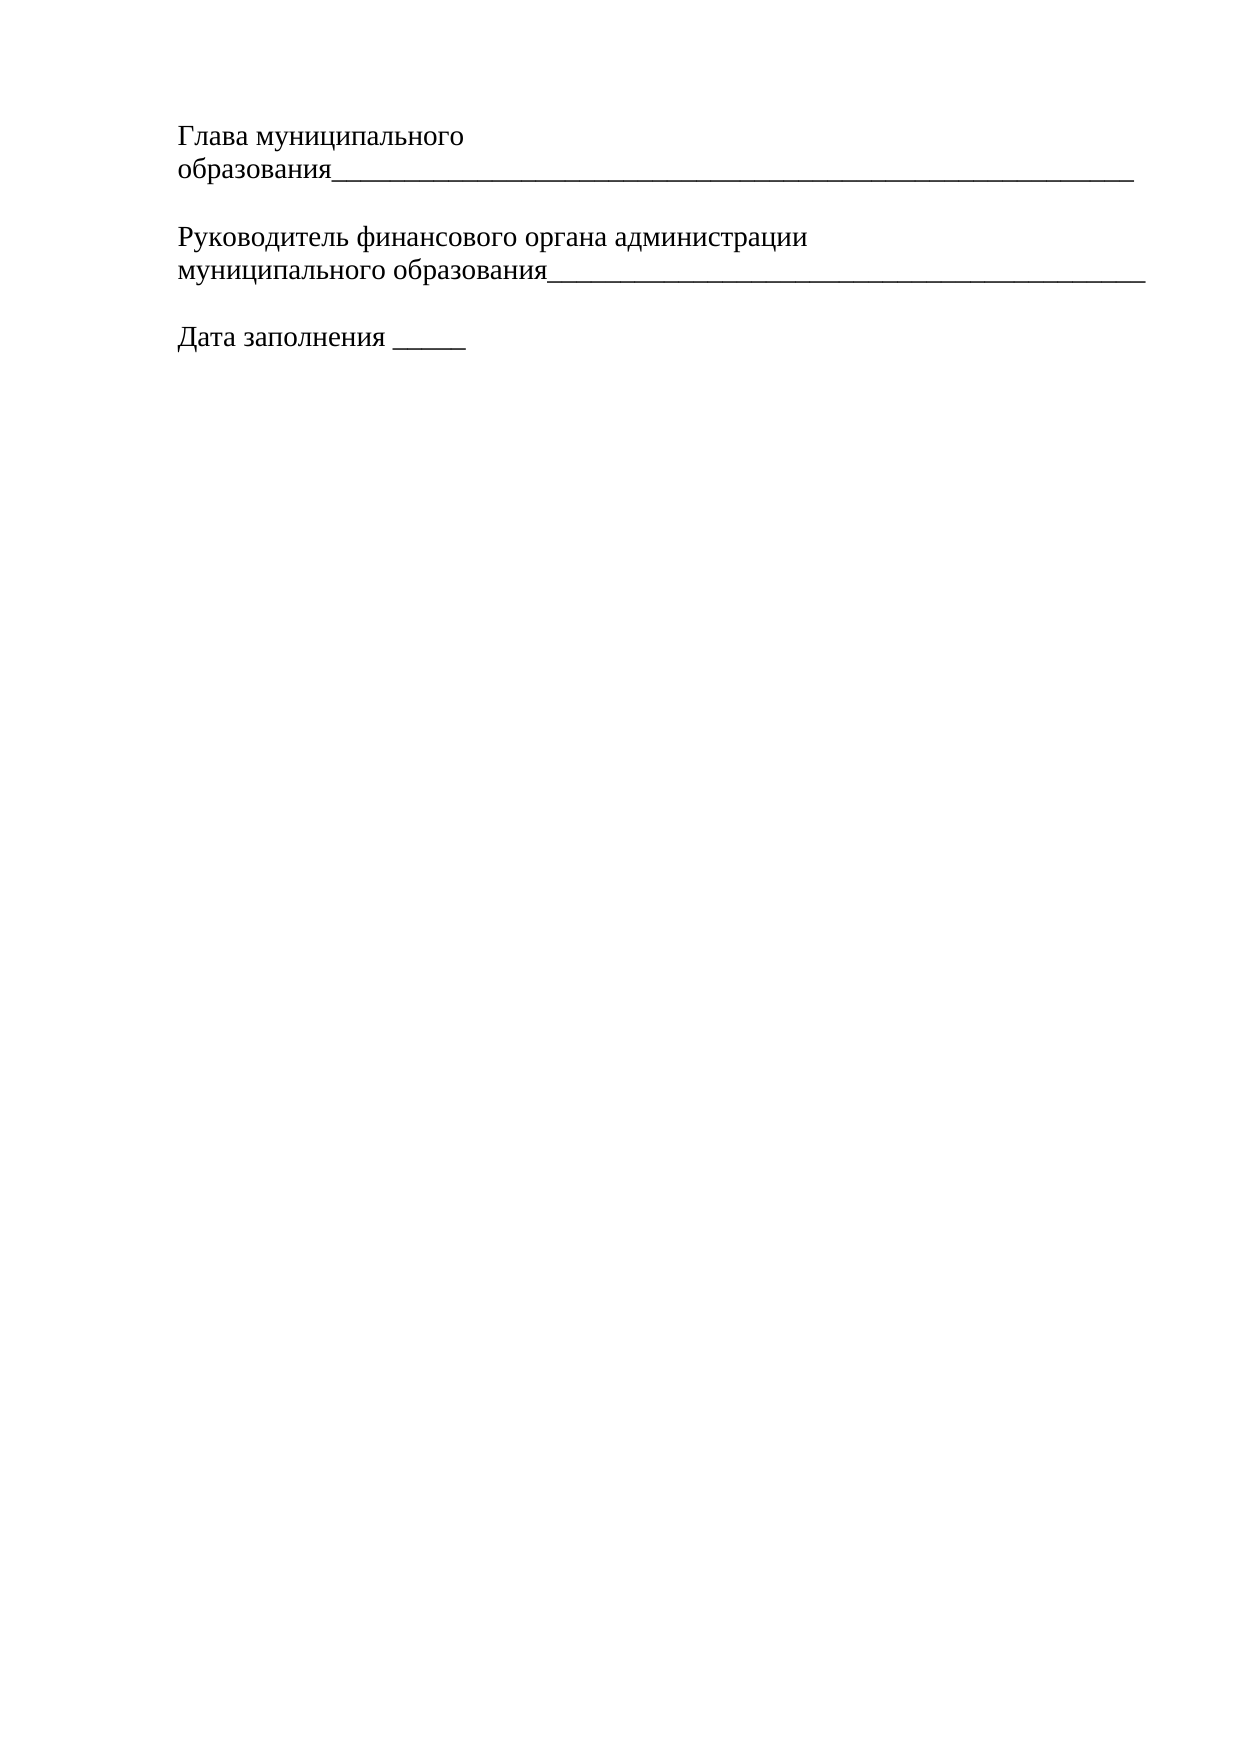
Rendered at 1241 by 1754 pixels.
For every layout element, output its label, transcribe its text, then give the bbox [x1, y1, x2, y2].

text Глава муниципального [177, 118, 1152, 152]
text Руководитель финансового органа администрации [177, 219, 1152, 252]
text образования_______________________________________________________ [177, 152, 1152, 185]
text Дата заполнения _____ [177, 319, 1152, 353]
text муниципального образования_________________________________________ [177, 252, 1152, 286]
